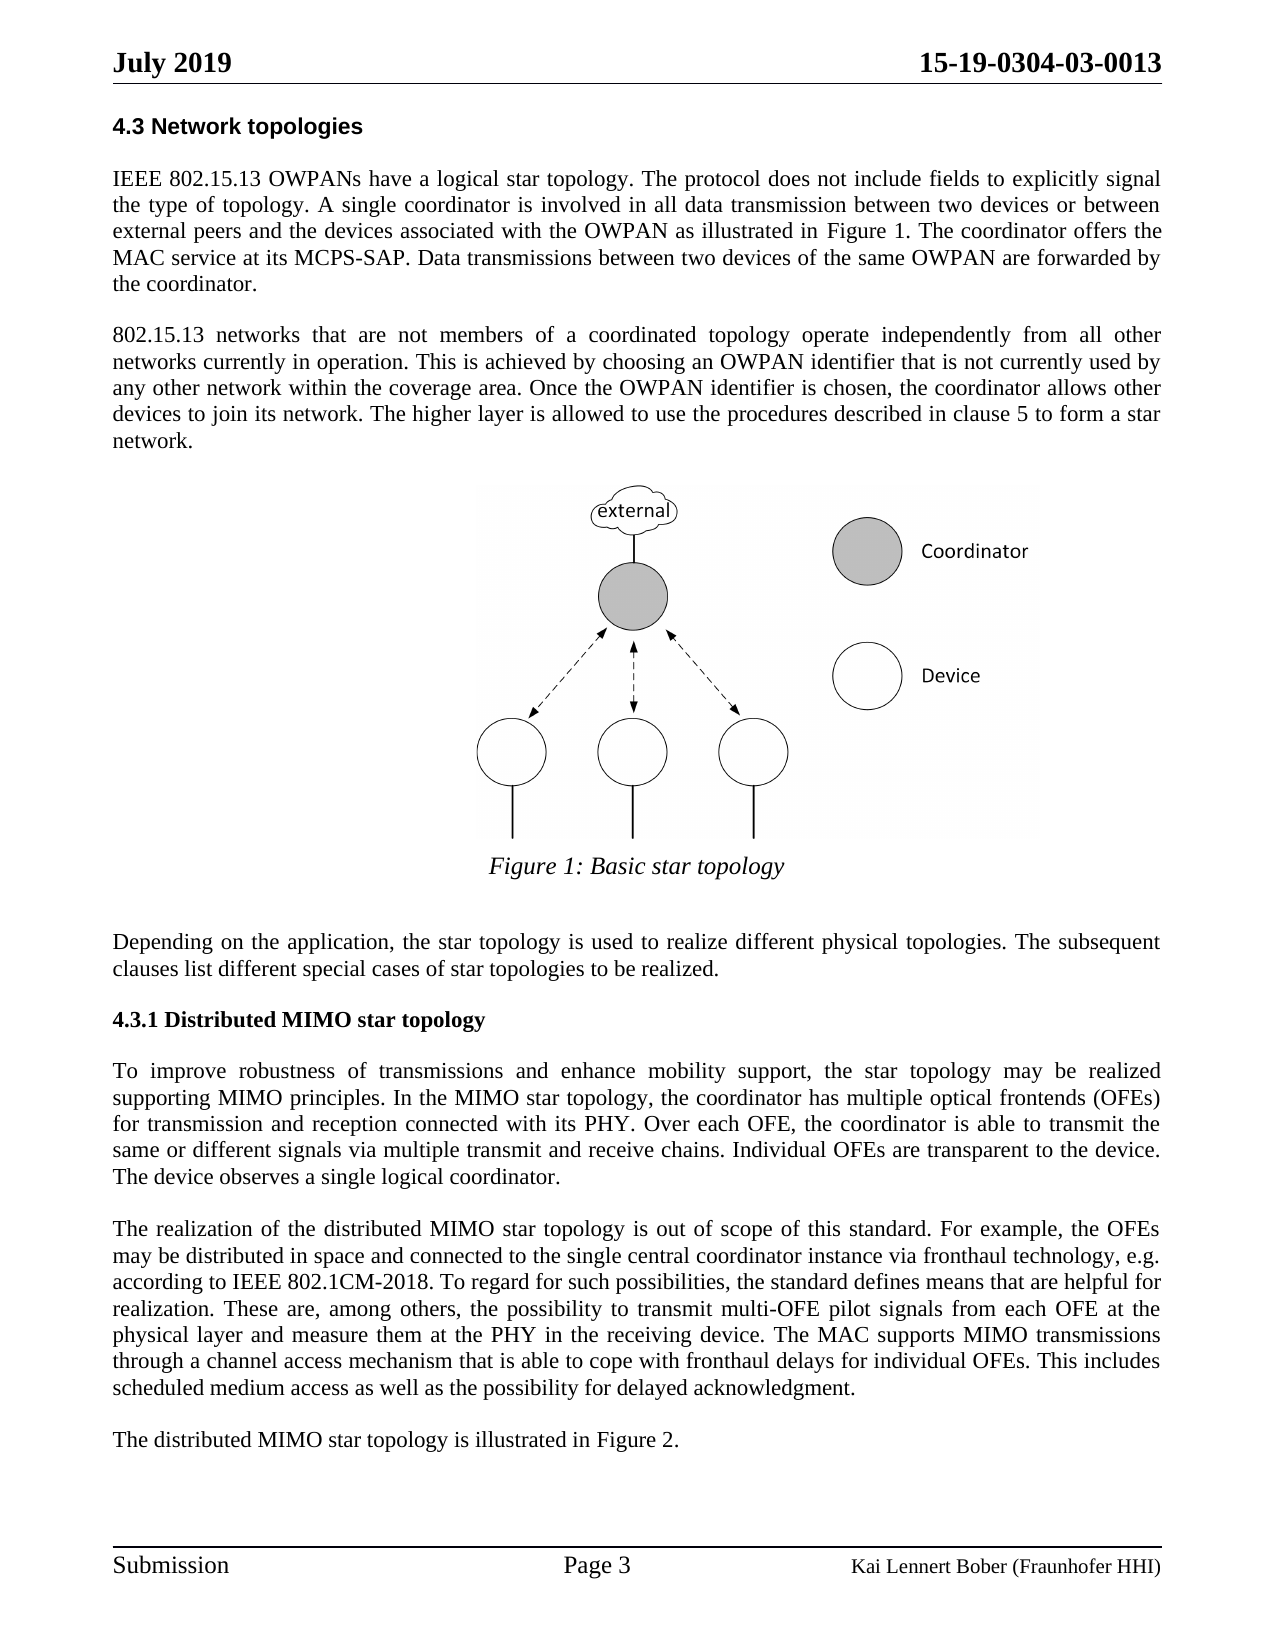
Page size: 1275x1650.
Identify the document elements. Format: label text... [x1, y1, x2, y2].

text To improve robustness of transmissions and enhance mobility support, the star topology may be realized supporting MIMO principles. In the MIMO star topology, the coordinator has multiple optical frontends (OFEs) for transmission and reception connected with its PHY. Over each OFE, the coordinator is able to transmit the same or different signals via multiple transmit and receive chains. Individual OFEs are transparent to the device. The device observes a single logical coordinator. [112, 1057, 1162, 1189]
picture [476, 485, 1040, 839]
text IEEE 802.15.13 OWPANs have a logical star topology. The protocol does not include fields to explicitly signal the type of topology. A single coordinator is involved in all data transmission between two devices or between external peers and the devices associated with the OWPAN as illustrated in Figure 1. The coordinator offers the MAC service at its MCPS-SAP. Data transmissions between two devices of the same OWPAN are forwarded by the coordinator. [112, 164, 1162, 296]
text The distributed MIMO star topology is illustrated in Figure 2. [112, 1426, 1162, 1453]
text 802.15.13 networks that are not members of a coordinated topology operate independently from all other networks currently in operation. This is achieved by choosing an OWPAN identifier that is not currently used by any other network within the coverage area. Once the OWPAN identifier is chosen, the coordinator allows other devices to join its network. The higher layer is allowed to use the procedures described in clause 5 to form a star network. [112, 321, 1162, 453]
text Depending on the application, the star topology is used to realize different physical topologies. The subsequent clauses list different special cases of star topologies to be realized. [112, 928, 1162, 981]
text The realization of the distributed MIMO star topology is out of scope of this standard. For example, the OFEs may be distributed in space and connected to the single central coordinator instance via fronthaul technology, e.g. according to IEEE 802.1CM-2018. To regard for such possibilities, the standard defines means that are helpful for realization. These are, among others, the possibility to transmit multi-OFE pilot signals from each OFE at the physical layer and measure them at the PHY in the receiving device. The MAC supports MIMO transmissions through a channel access mechanism that is able to cope with fronthaul delays for individual OFEs. This includes scheduled medium access as well as the possibility for delayed acknowledgment. [112, 1216, 1162, 1400]
text Network topologies [112, 112, 1162, 139]
text Distributed MIMO star topology [112, 1006, 1162, 1032]
